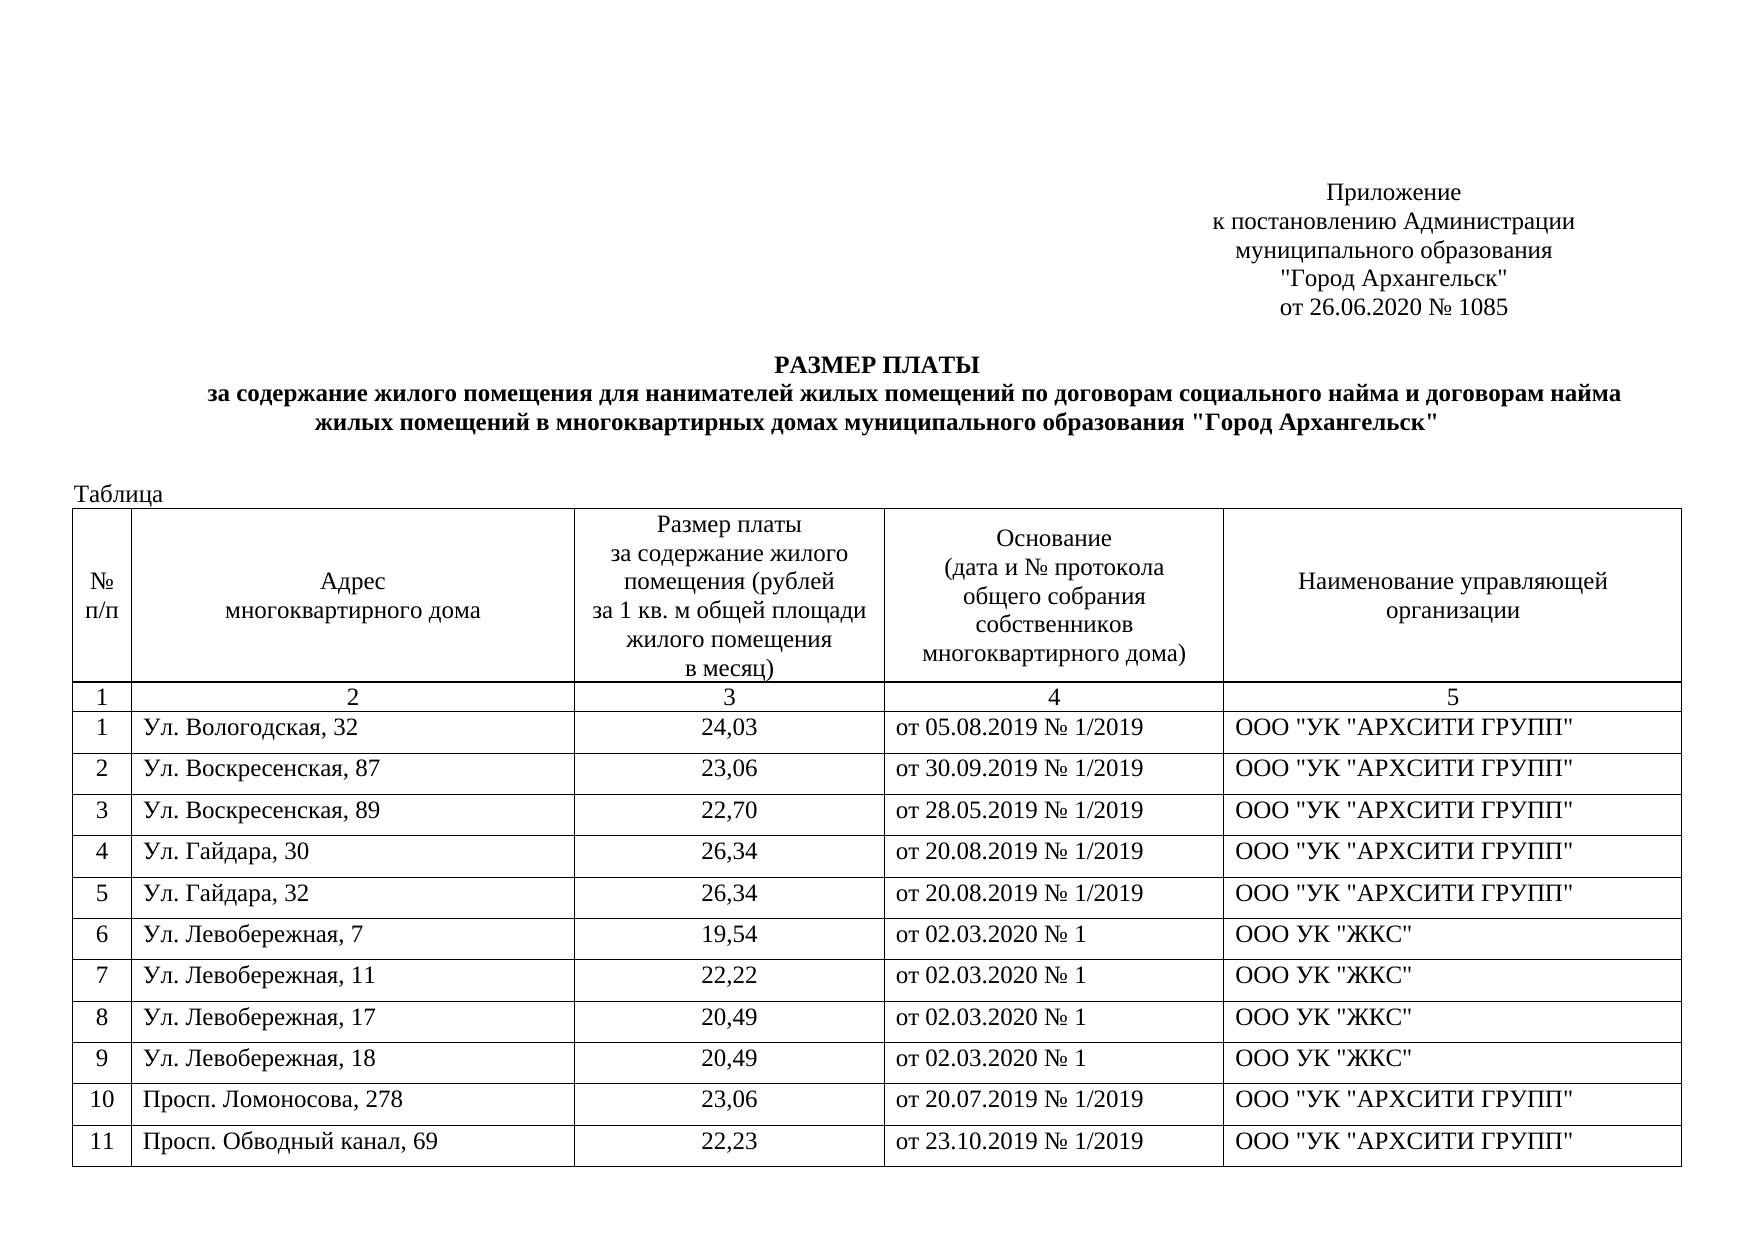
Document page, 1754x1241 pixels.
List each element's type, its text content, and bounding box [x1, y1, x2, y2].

table_cell 19,54 [575, 919, 884, 959]
table_cell 26,34 [575, 878, 884, 918]
table_header Основание (дата и № протокола общего собрания собственников многоквартирного дома) [885, 509, 1223, 681]
table_cell 22,23 [575, 1126, 884, 1166]
table_cell от 20.08.2019 № 1/2019 [885, 878, 1223, 918]
table_cell от 02.03.2020 № 1 [885, 1043, 1223, 1083]
table_cell от 05.08.2019 № 1/2019 [885, 712, 1223, 752]
table_cell Ул. Левобережная, 11 [132, 960, 574, 1001]
table_cell ООО "УК "АРХСИТИ ГРУПП" [1224, 1084, 1681, 1125]
table_cell 1 [73, 712, 131, 752]
table_header Наименование управляющей организации [1224, 509, 1681, 681]
table_cell 10 [73, 1084, 131, 1125]
table_cell ООО "УК "АРХСИТИ ГРУПП" [1224, 795, 1681, 835]
table_cell 7 [73, 960, 131, 1001]
table_cell от 02.03.2020 № 1 [885, 1002, 1223, 1042]
table_cell 5 [1224, 683, 1681, 711]
table_cell 22,22 [575, 960, 884, 1001]
table_cell ООО УК "ЖКС" [1224, 960, 1681, 1001]
text муниципального образования [1152, 235, 1636, 263]
table_cell Ул. Гайдара, 30 [132, 836, 574, 877]
text Приложение [1152, 177, 1636, 206]
table_cell ООО "УК "АРХСИТИ ГРУПП" [1224, 712, 1681, 752]
table_cell 3 [73, 795, 131, 835]
table_cell 9 [73, 1043, 131, 1083]
text "Город Архангельск" [1152, 263, 1636, 292]
text от 26.06.2020 № 1085 [1152, 292, 1636, 321]
table_cell 20,49 [575, 1043, 884, 1083]
table_cell 5 [73, 878, 131, 918]
table_cell 8 [73, 1002, 131, 1042]
table_cell ООО УК "ЖКС" [1224, 1043, 1681, 1083]
table_cell ООО УК "ЖКС" [1224, 919, 1681, 959]
table_header Размер платы за содержание жилого помещения (рублей за 1 кв. м общей площади жилого помещения в месяц) [575, 509, 884, 681]
table_cell 2 [132, 683, 574, 711]
table_header № п/п [73, 509, 131, 681]
table_cell от 30.09.2019 № 1/2019 [885, 754, 1223, 794]
table_cell 4 [73, 836, 131, 877]
text Таблица [74, 479, 1636, 508]
table_cell ООО "УК "АРХСИТИ ГРУПП" [1224, 754, 1681, 794]
table_cell ООО УК "ЖКС" [1224, 1002, 1681, 1042]
table_cell 6 [73, 919, 131, 959]
table_cell 1 [73, 683, 131, 711]
table_cell Ул. Левобережная, 17 [132, 1002, 574, 1042]
table_cell 3 [575, 683, 884, 711]
table_cell Ул. Воскресенская, 89 [132, 795, 574, 835]
table_cell Просп. Ломоносова, 278 [132, 1084, 574, 1125]
table_cell 11 [73, 1126, 131, 1166]
table_cell от 20.07.2019 № 1/2019 [885, 1084, 1223, 1125]
table_cell 4 [885, 683, 1223, 711]
text к постановлению Администрации [1152, 206, 1636, 235]
table_cell 26,34 [575, 836, 884, 877]
table_cell ООО "УК "АРХСИТИ ГРУПП" [1224, 836, 1681, 877]
text за содержание жилого помещения для нанимателей жилых помещений по договорам социального найма и договорам найма жилых помещений в многоквартирных домах муниципального образования "Город Архангельск" [118, 378, 1636, 436]
table_cell от 28.05.2019 № 1/2019 [885, 795, 1223, 835]
table_cell ООО "УК "АРХСИТИ ГРУПП" [1224, 878, 1681, 918]
table_cell 23,06 [575, 754, 884, 794]
table_cell Ул. Левобережная, 7 [132, 919, 574, 959]
table_cell от 23.10.2019 № 1/2019 [885, 1126, 1223, 1166]
table_cell 23,06 [575, 1084, 884, 1125]
table_cell Ул. Левобережная, 18 [132, 1043, 574, 1083]
table_cell от 02.03.2020 № 1 [885, 919, 1223, 959]
text РАЗМЕР ПЛАТЫ [118, 350, 1636, 378]
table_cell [1224, 1126, 1681, 1166]
table_cell от 02.03.2020 № 1 [885, 960, 1223, 1001]
table_cell Ул. Вологодская, 32 [132, 712, 574, 752]
table_cell Ул. Гайдара, 32 [132, 878, 574, 918]
table_header Адрес многоквартирного дома [132, 509, 574, 681]
table_cell 22,70 [575, 795, 884, 835]
table_cell 2 [73, 754, 131, 794]
table_cell 20,49 [575, 1002, 884, 1042]
table_cell от 20.08.2019 № 1/2019 [885, 836, 1223, 877]
table_cell Ул. Воскресенская, 87 [132, 754, 574, 794]
table_cell 24,03 [575, 712, 884, 752]
table_cell Просп. Обводный канал, 69 [132, 1126, 574, 1166]
